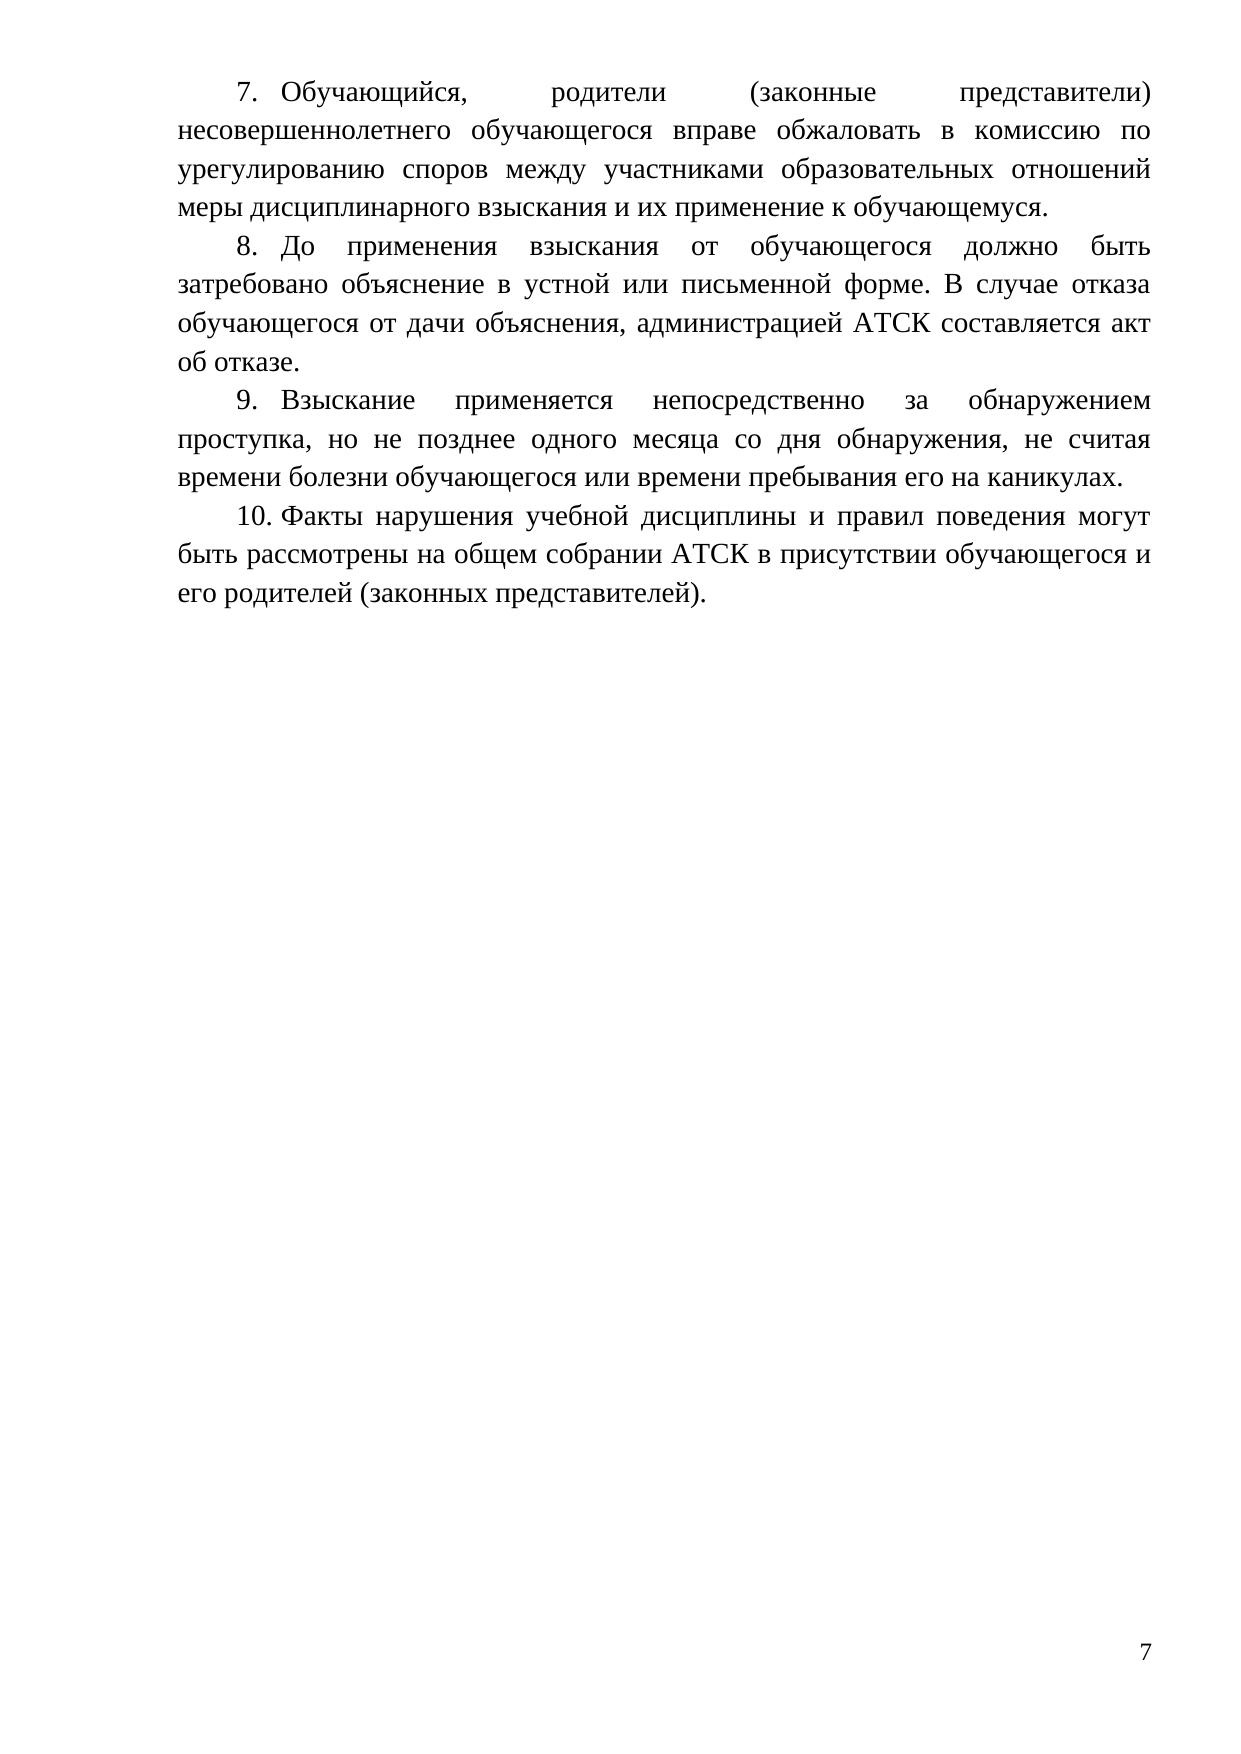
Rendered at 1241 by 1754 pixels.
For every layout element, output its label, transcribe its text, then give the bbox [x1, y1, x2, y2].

list Взыскание применяется непосредственно за обнаружением проступка, но не позднее одного месяца со дня обнаружения, не считая времени болезни обучающегося или времени пребывания его на каникулах. [177, 382, 1152, 493]
list Обучающийся, родители (законные представители) несовершеннолетнего обучающегося вправе обжаловать в комиссию по урегулированию споров между участниками образовательных отношений меры дисциплинарного взыскания и их применение к обучающемуся. [177, 74, 1152, 223]
list Факты нарушения учебной дисциплины и правил поведения могут быть рассмотрены на общем собрании АТСК в присутствии обучающегося и его родителей (законных представителей). [177, 498, 1152, 608]
list До применения взыскания от обучающегося должно быть затребовано объяснение в устной или письменной форме. В случае отказа обучающегося от дачи объяснения, администрацией АТСК составляется акт об отказе. [177, 228, 1152, 377]
